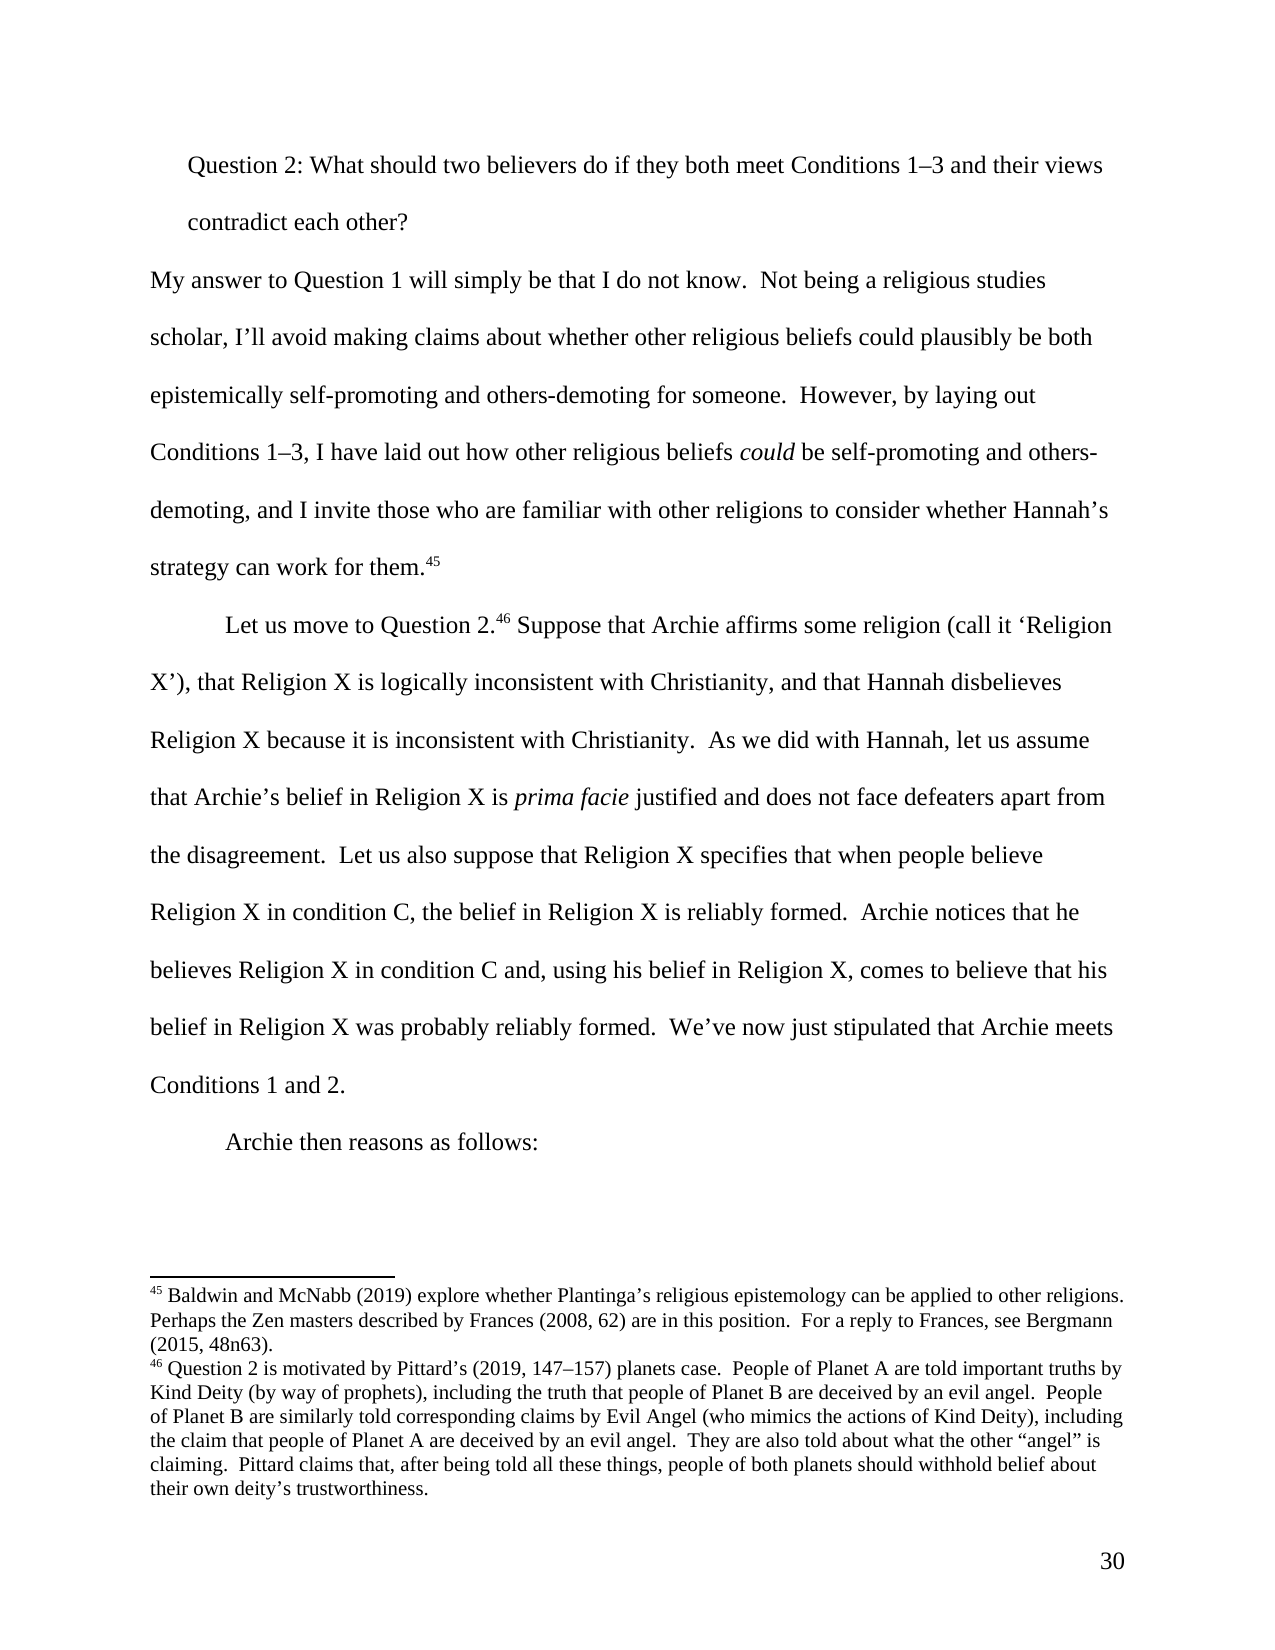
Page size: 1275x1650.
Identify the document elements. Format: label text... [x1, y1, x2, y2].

text My answer to Question 1 will simply be that I do not know. Not being a religious studies scholar, I’ll avoid making claims about whether other religious beliefs could plausibly be both epistemically self-promoting and others-demoting for someone. However, by laying out Conditions 1–3, I have laid out how other religious beliefs could be self-promoting and others-demoting, and I invite those who are familiar with other religions to consider whether Hannah’s strategy can work for them. [150, 265, 1125, 581]
text Let us move to Question 2. Suppose that Archie affirms some religion (call it ‘Religion X’), that Religion X is logically inconsistent with Christianity, and that Hannah disbelieves Religion X because it is inconsistent with Christianity. As we did with Hannah, let us assume that Archie’s belief in Religion X is prima facie justified and does not face defeaters apart from the disagreement. Let us also suppose that Religion X specifies that when people believe Religion X in condition C, the belief in Religion X is reliably formed. Archie notices that he believes Religion X in condition C and, using his belief in Religion X, comes to believe that his belief in Religion X was probably reliably formed. We’ve now just stipulated that Archie meets Conditions 1 and 2. [150, 610, 1125, 1099]
text Question 2: What should two believers do if they both meet Conditions 1–3 and their views contradict each other? [187, 150, 1125, 236]
text Archie then reasons as follows: [150, 1127, 1125, 1156]
